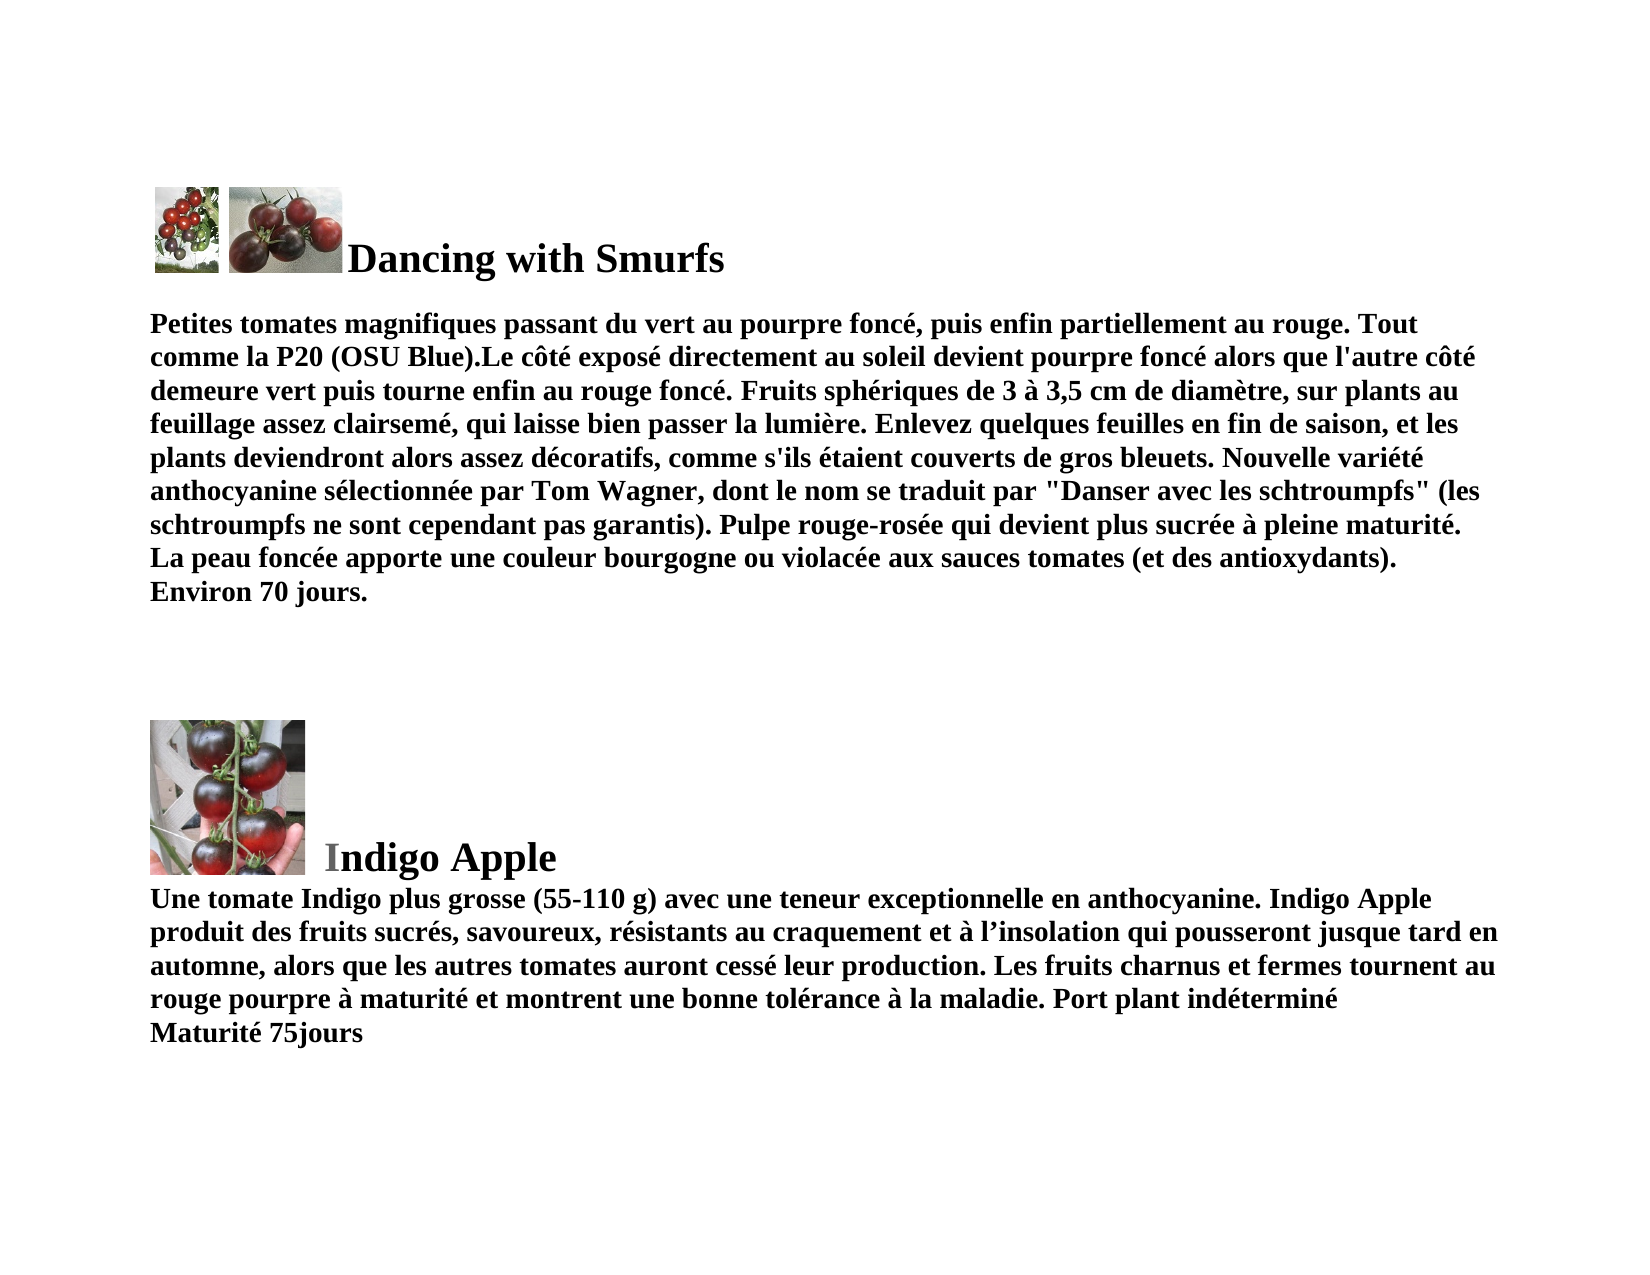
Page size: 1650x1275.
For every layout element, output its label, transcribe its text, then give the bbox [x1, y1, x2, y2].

text Indigo Apple [150, 833, 1500, 881]
picture [150, 720, 306, 875]
picture [229, 187, 343, 273]
text Une tomate Indigo plus grosse (55-110 g) avec une teneur exceptionnelle en anthocyanine. Indigo Apple produit des fruits sucrés, savoureux, résistants au craquement et à l’insolation qui pousseront jusque tard en automne, alors que les autres tomates auront cessé leur production. Les fruits charnus et fermes tournent au rouge pourpre à maturité et montrent une bonne tolérance à la maladie. Port plant indéterminé [150, 881, 1500, 1015]
picture [155, 187, 219, 273]
text Maturité 75jours [150, 1015, 1500, 1048]
text Dancing with Smurfs Petites tomates magnifiques passant du vert au pourpre foncé, puis enfin partiellement au rouge. Tout comme la P20 (OSU Blue).Le côté exposé directement au soleil devient pourpre foncé alors que l'autre côté demeure vert puis tourne enfin au rouge foncé. Fruits sphériques de 3 à 3,5 cm de diamètre, sur plants au feuillage assez clairsemé, qui laisse bien passer la lumière. Enlevez quelques feuilles en fin de saison, et les plants deviendront alors assez décoratifs, comme s'ils étaient couverts de gros bleuets. Nouvelle variété anthocyanine sélectionnée par Tom Wagner, dont le nom se traduit par "Danser avec les schtroumpfs" (les schtroumpfs ne sont cependant pas garantis). Pulpe rouge-rosée qui devient plus sucrée à pleine maturité. La peau foncée apporte une couleur bourgogne ou violacée aux sauces tomates (et des antioxydants). [150, 187, 1500, 574]
text Environ 70 jours. [150, 574, 1500, 608]
